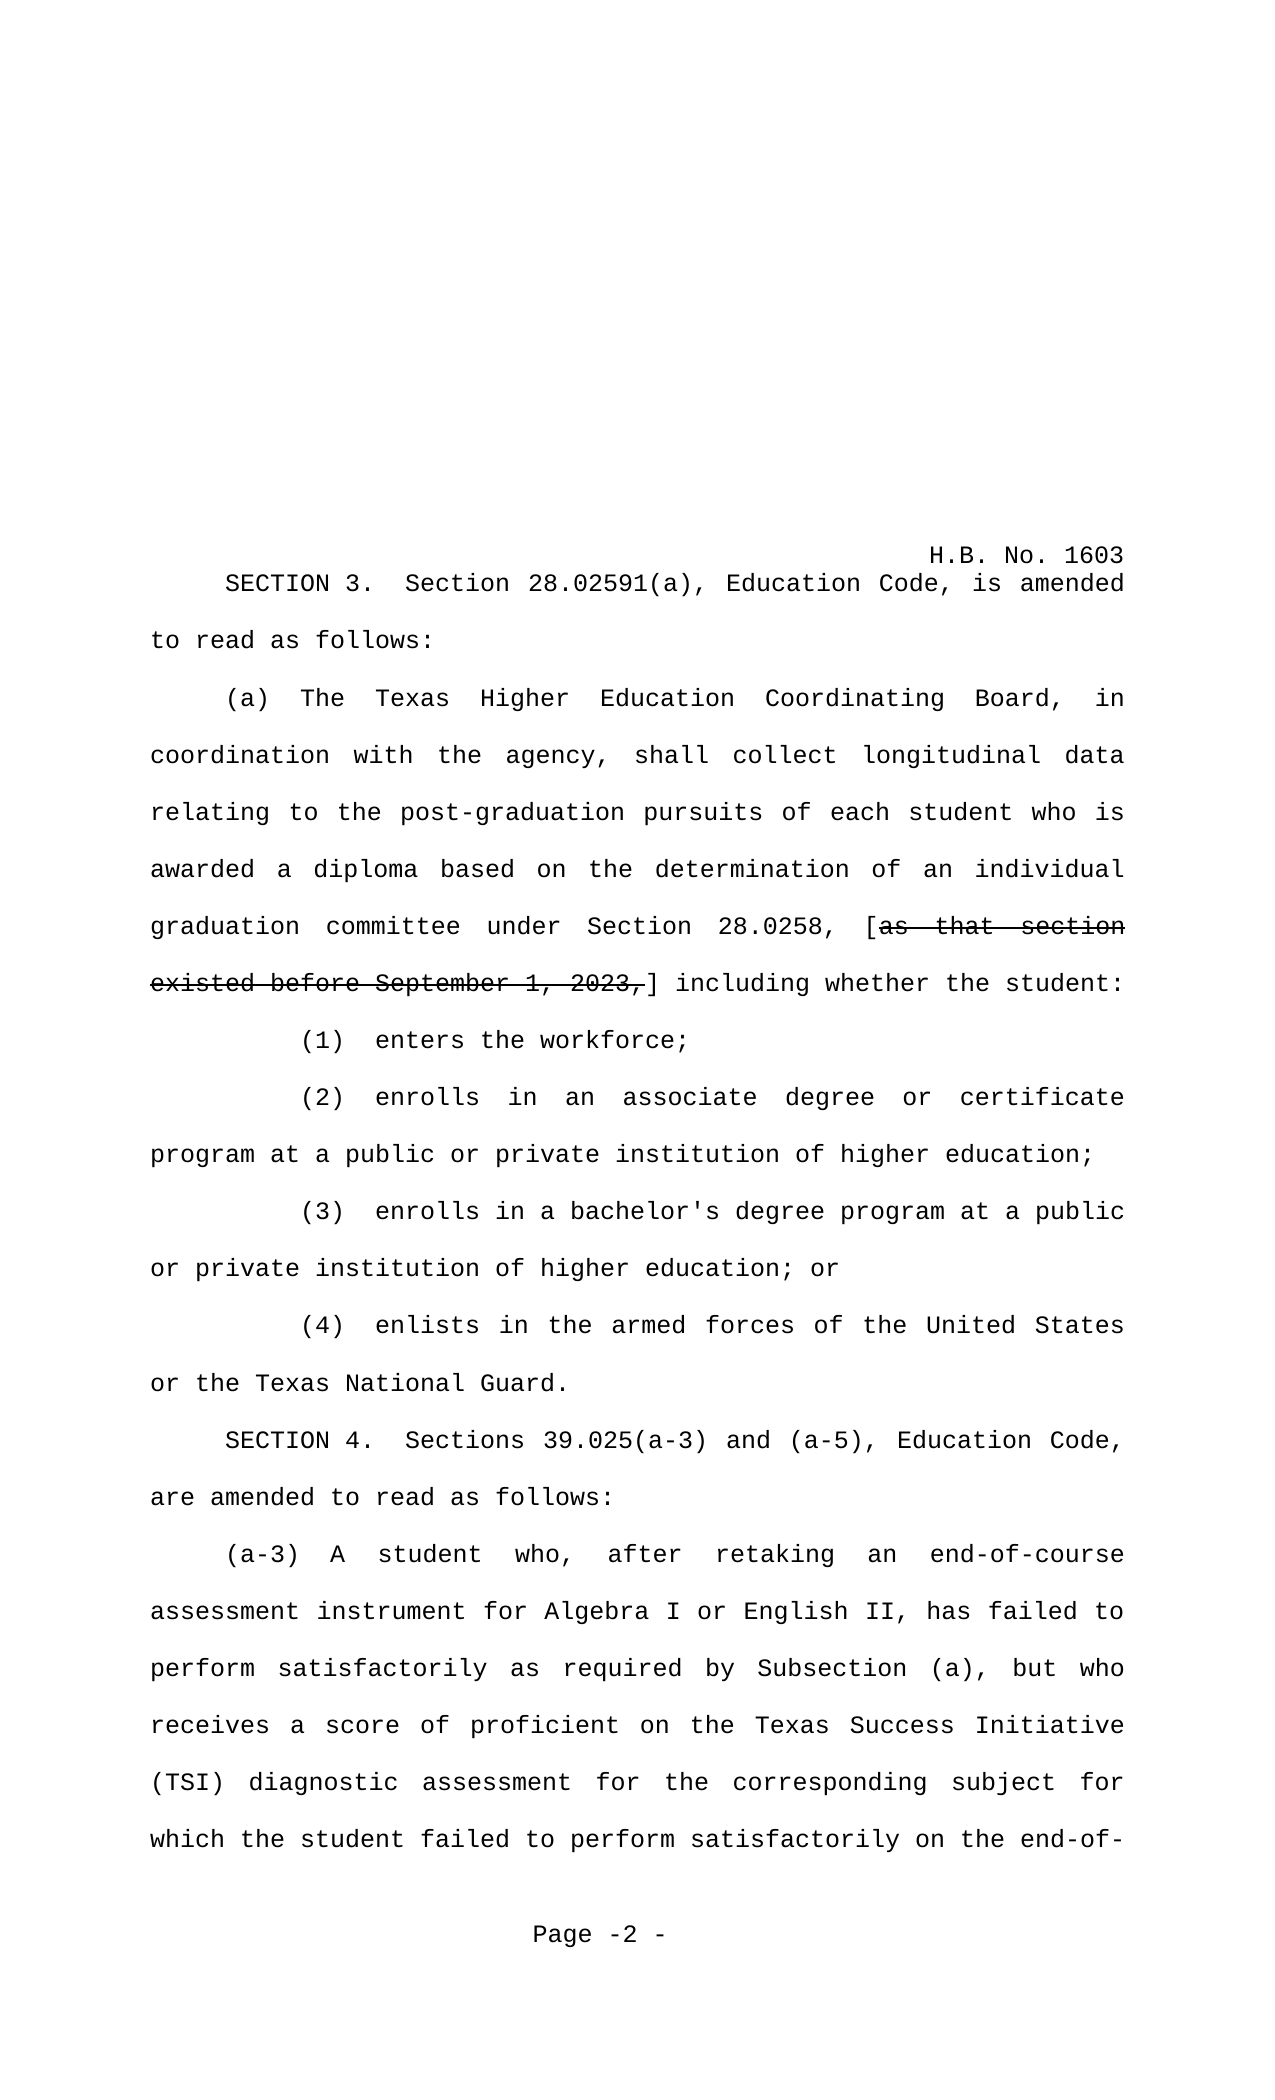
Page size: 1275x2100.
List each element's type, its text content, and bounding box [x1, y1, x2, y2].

text (2) enrolls in an associate degree or certificate program at a public or private institution of higher education; [150, 1084, 1125, 1170]
text (3) enrolls in a bachelor's degree program at a public or private institution of higher education; or [150, 1199, 1125, 1284]
text (1) enters the workforce; [150, 1027, 1125, 1056]
text (a) The Texas Higher Education Coordinating Board, in coordination with the agency, shall collect longitudinal data relating to the post-graduation pursuits of each student who is awarded a diploma based on the determination of an individual graduation committee under Section 28.0258, [as that section existed before September 1, 2023,] including whether the student: [150, 685, 1125, 999]
text SECTION 3. Section 28.02591(a), Education Code, is amended to read as follows: [150, 571, 1125, 656]
text (4) enlists in the armed forces of the United States or the Texas National Guard. [150, 1313, 1125, 1398]
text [150, 1541, 1125, 1855]
text SECTION 4. Sections 39.025(a-3) and (a-5), Education Code, are amended to read as follows: [150, 1427, 1125, 1513]
